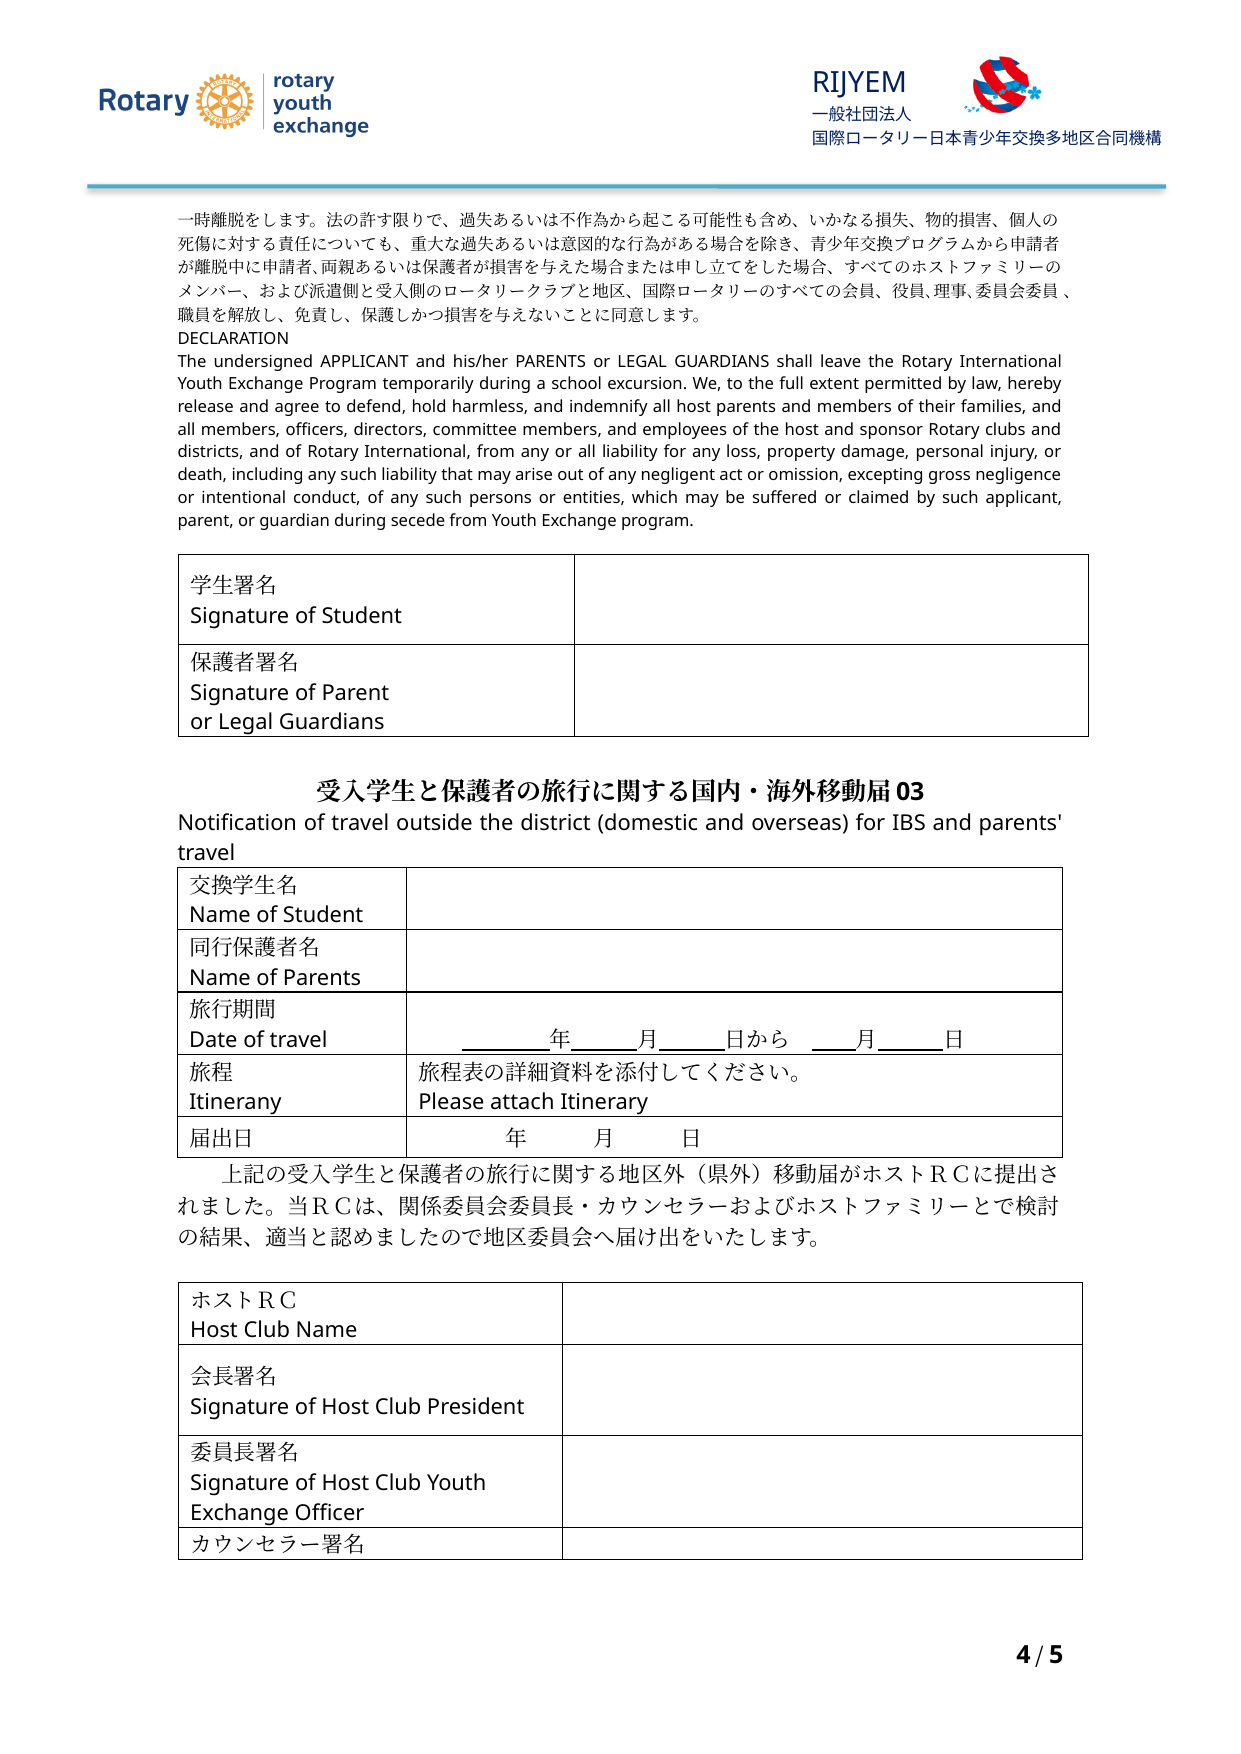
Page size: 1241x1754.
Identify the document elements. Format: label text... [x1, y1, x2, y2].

table_cell [575, 645, 1088, 736]
text Notification of travel outside the district (domestic and overseas) for IBS and parents' travel [177, 807, 1063, 867]
picture [47, 33, 425, 174]
table_header [563, 1283, 1082, 1344]
table_cell [563, 1528, 1082, 1559]
table_cell 旅行期間 Date of travel [178, 993, 406, 1054]
table_cell 委員長署名 Signature of Host Club Youth Exchange Officer [179, 1436, 562, 1527]
table_cell 年 月 日 [407, 1117, 1062, 1157]
table_header 交換学生名 Name of Student [178, 868, 406, 929]
table_cell 旅程表の詳細資料を添付してください。 Please attach Itinerary [407, 1055, 1062, 1116]
table_cell 届出日 [178, 1117, 406, 1157]
table_header 学生署名 Signature of Student [179, 555, 574, 644]
table_cell [563, 1345, 1082, 1434]
table_cell 会長署名 Signature of Host Club President [179, 1345, 562, 1434]
text 受入学生と保護者の旅行に関する国内・海外移動届03 [177, 771, 1063, 807]
text DECLARATION [177, 327, 1063, 349]
table_cell 旅程 Itinerany [178, 1055, 406, 1116]
table_cell カウンセラー署名 Signature of Host Club Counselor [179, 1528, 562, 1559]
table_header ホストＲＣ Host Club Name [179, 1283, 562, 1344]
table_cell [563, 1436, 1082, 1527]
table_cell 保護者署名 Signature of Parent or Legal Guardians [179, 645, 574, 736]
text The undersigned APPLICANT and his/her PARENTS or LEGAL GUARDIANS shall leave the Rotary International Youth Exchange Program temporarily during a school excursion. We, to the full extent permitted by law, hereby release and agree to defend, hold harmless, and indemnify all host parents and members of their families, and all members, officers, directors, committee members, and employees of the host and sponsor Rotary clubs and districts, and of Rotary International, from any or all liability for any loss, property damage, personal injury, or death, including any such liability that may arise out of any negligent act or omission, excepting gross negligence or intentional conduct, of any such persons or entities, which may be suffered or claimed by such applicant, parent, or guardian during secede from Youth Exchange program. [177, 349, 1063, 531]
table_header [407, 868, 1062, 929]
table_cell 同行保護者名 Name of Parents [178, 930, 406, 991]
table_cell [407, 930, 1062, 991]
table_cell 年 月 日から 月 日 [407, 993, 1062, 1054]
picture [961, 53, 1043, 117]
text 上記の受入学生と保護者の旅行に関する地区外（県外）移動届がホストＲＣに提出されました。当ＲＣは、関係委員会委員長・カウンセラーおよびホストファミリーとで検討の結果、適当と認めましたので地区委員会へ届け出をいたします。 [177, 1158, 1063, 1252]
table_header [575, 555, 1088, 644]
